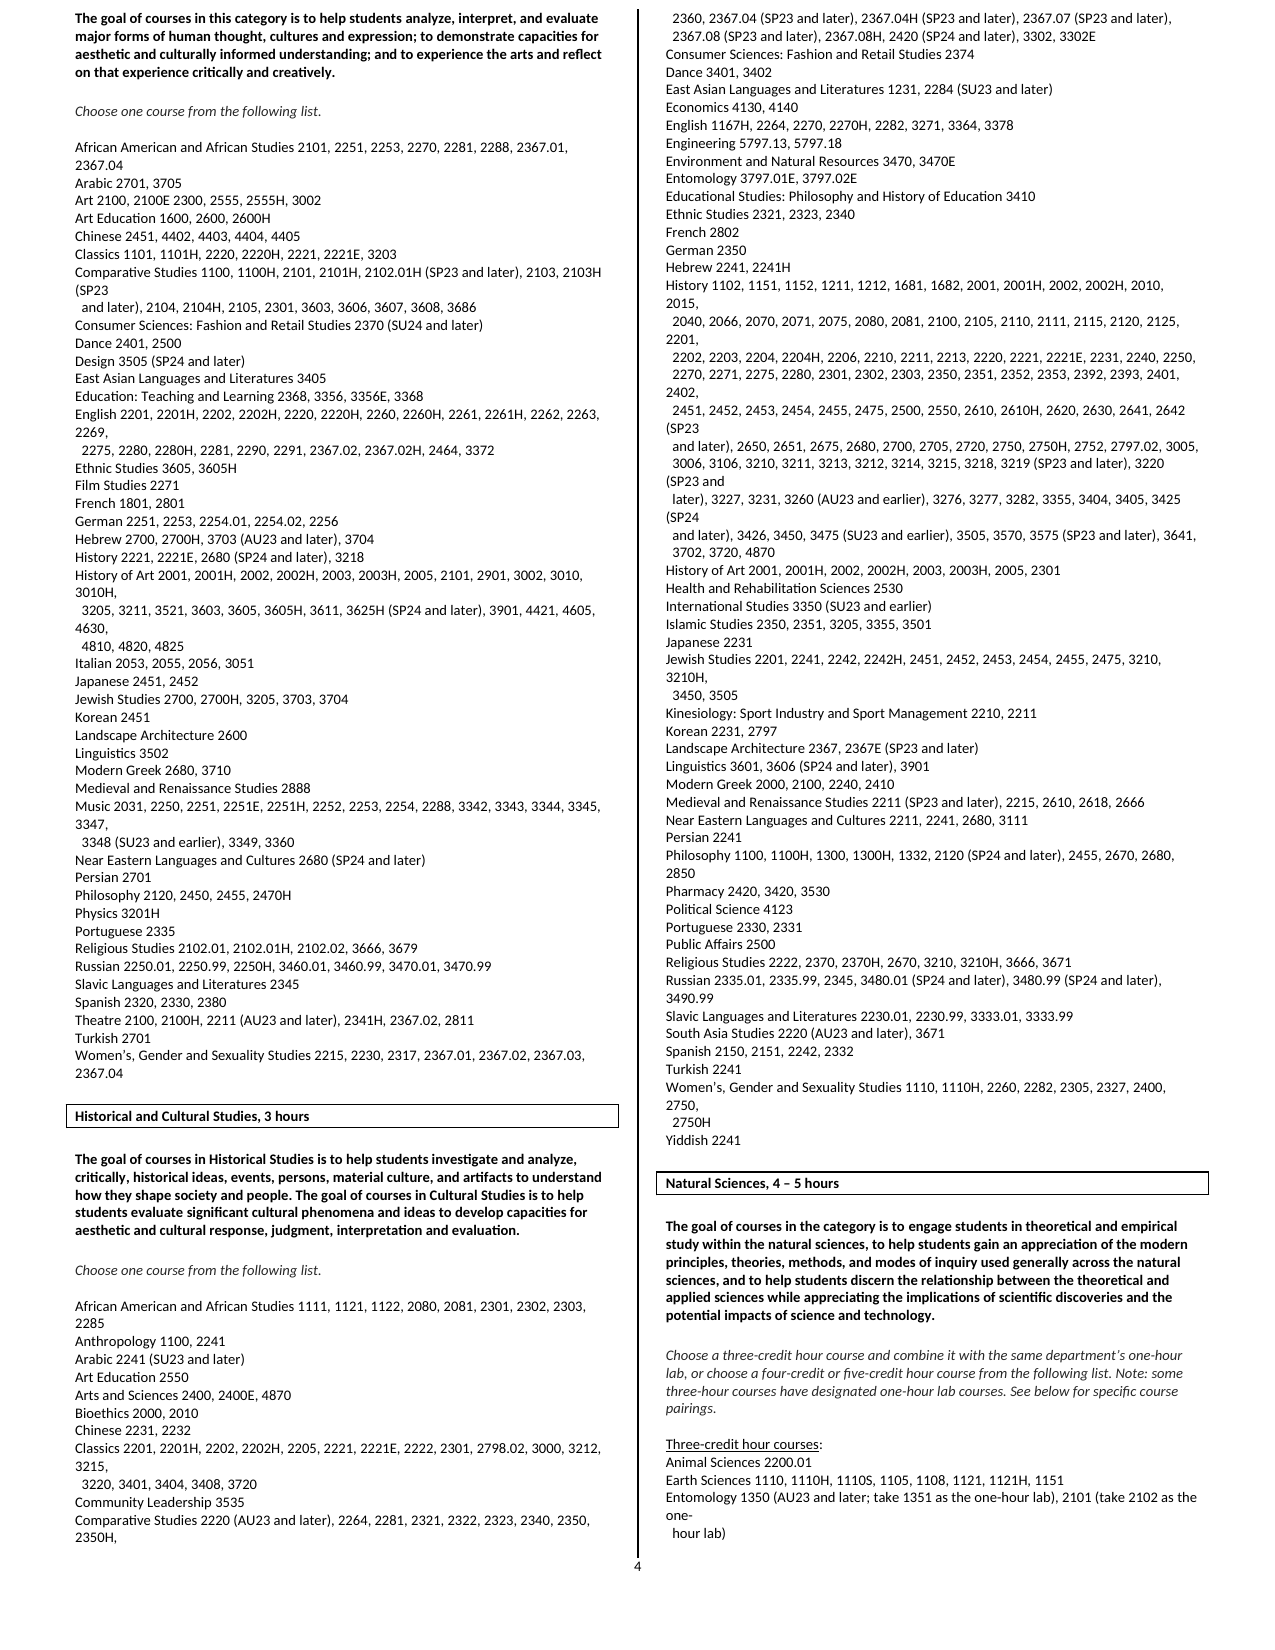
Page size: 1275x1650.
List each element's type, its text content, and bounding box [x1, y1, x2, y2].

text Hebrew 2700, 2700H, 3703 (AU23 and later), 3704 [75, 530, 609, 548]
text Japanese 2451, 2452 [75, 673, 609, 690]
text Russian 2250.01, 2250.99, 2250H, 3460.01, 3460.99, 3470.01, 3470.99 [75, 958, 609, 975]
text Persian 2701 [75, 868, 609, 886]
text Medieval and Renaissance Studies 2211 (SP23 and later), 2215, 2610, 2618, 2666 [666, 793, 1200, 811]
text French 2802 [666, 223, 1200, 241]
text 2040, 2066, 2070, 2071, 2075, 2080, 2081, 2100, 2105, 2110, 2111, 2115, 2120, 2125, 2201, [666, 312, 1200, 348]
text Educational Studies: Philosophy and History of Education 3410 [666, 187, 1200, 205]
text Portuguese 2335 [75, 922, 609, 940]
text Film Studies 2271 French 1801, 2801 [75, 477, 609, 512]
subtitle Historical and Cultural Studies, 3 hours [67, 1105, 618, 1127]
text Jewish Studies 2201, 2241, 2242, 2242H, 2451, 2452, 2453, 2454, 2455, 2475, 3210, 3210H, [666, 651, 1200, 686]
text English 1167H, 2264, 2270, 2270H, 2282, 3271, 3364, 3378 [666, 116, 1200, 134]
text Physics 3201H [75, 904, 609, 922]
text 3205, 3211, 3521, 3603, 3605, 3605H, 3611, 3625H (SP24 and later), 3901, 4421, 4605, 4630, [75, 601, 609, 637]
text and later), 2104, 2104H, 2105, 2301, 3603, 3606, 3607, 3608, 3686 [75, 298, 609, 316]
text 3220, 3401, 3404, 3408, 3720 [75, 1475, 609, 1493]
text Modern Greek 2680, 3710 [75, 762, 609, 779]
text History 2221, 2221E, 2680 (SP24 and later), 3218 [75, 548, 609, 566]
text Public Affairs 2500 [666, 936, 1200, 953]
text Yiddish 2241 [666, 1132, 1200, 1149]
text 4810, 4820, 4825 [75, 637, 609, 655]
text Education: Teaching and Learning 2368, 3356, 3356E, 3368 English 2201, 2201H, 2202, 2202H, 2220, 2220H, 2260, 2260H, 2261, 2261H, 2262, 2263, 2269, [75, 388, 609, 441]
text Classics 2201, 2201H, 2202, 2202H, 2205, 2221, 2221E, 2222, 2301, 2798.02, 3000, 3212, 3215, [75, 1439, 609, 1475]
text Classics 1101, 1101H, 2220, 2220H, 2221, 2221E, 3203 [75, 245, 609, 263]
text 2202, 2203, 2204, 2204H, 2206, 2210, 2211, 2213, 2220, 2221, 2221E, 2231, 2240, 2250, [666, 348, 1200, 366]
text 2360, 2367.04 (SP23 and later), 2367.04H (SP23 and later), 2367.07 (SP23 and later), [666, 9, 1200, 27]
text Theatre 2100, 2100H, 2211 (AU23 and later), 2341H, 2367.02, 2811 [75, 1011, 609, 1029]
text Philosophy 2120, 2450, 2455, 2470H [75, 886, 609, 904]
text Bioethics 2000, 2010 [75, 1404, 609, 1422]
text Italian 2053, 2055, 2056, 3051 [75, 655, 609, 673]
text Economics 4130, 4140 [666, 98, 1200, 116]
text Environment and Natural Resources 3470, 3470E [666, 152, 1200, 170]
text Ethnic Studies 2321, 2323, 2340 [666, 205, 1200, 223]
subtitle Choose a three-credit hour course and combine it with the same department’s one-hour lab, or choose a four-credit or five-credit hour course from the following list. Note: some three-hour courses have designated one-hour lab courses. See below for specific course pairings. [666, 1346, 1200, 1417]
text Engineering 5797.13, 5797.18 [666, 134, 1200, 152]
text Islamic Studies 2350, 2351, 3205, 3355, 3501 [666, 615, 1200, 633]
text Turkish 2241 [666, 1060, 1200, 1078]
text Religious Studies 2102.01, 2102.01H, 2102.02, 3666, 3679 [75, 940, 609, 958]
text later), 3227, 3231, 3260 (AU23 and earlier), 3276, 3277, 3282, 3355, 3404, 3405, 3425 (SP24 [666, 490, 1200, 526]
text Medieval and Renaissance Studies 2888 [75, 779, 609, 797]
text Consumer Sciences: Fashion and Retail Studies 2370 (SU24 and later) [75, 316, 609, 334]
subtitle The goal of courses in this category is to help students analyze, interpret, and evaluate major forms of human thought, cultures and expression; to demonstrate capacities for aesthetic and culturally informed understanding; and to experience the arts and reflect on that experience critically and creatively. [75, 9, 609, 81]
text and later), 2650, 2651, 2675, 2680, 2700, 2705, 2720, 2750, 2750H, 2752, 2797.02, 3005, [666, 437, 1200, 455]
text 2750H [666, 1114, 1200, 1132]
text Turkish 2701 [75, 1029, 609, 1047]
text Slavic Languages and Literatures 2345 [75, 975, 609, 993]
text Art 2100, 2100E 2300, 2555, 2555H, 3002 [75, 192, 609, 209]
text Portuguese 2330, 2331 [666, 918, 1200, 936]
text Slavic Languages and Literatures 2230.01, 2230.99, 3333.01, 3333.99 [666, 1007, 1200, 1025]
text Landscape Architecture 2367, 2367E (SP23 and later) [666, 740, 1200, 757]
text 3348 (SU23 and earlier), 3349, 3360 [75, 833, 609, 851]
text Music 2031, 2250, 2251, 2251E, 2251H, 2252, 2253, 2254, 2288, 3342, 3343, 3344, 3345, 3347, [75, 797, 609, 833]
text Kinesiology: Sport Industry and Sport Management 2210, 2211 [666, 704, 1200, 722]
subtitle The goal of courses in the category is to engage students in theoretical and empirical study within the natural sciences, to help students gain an appreciation of the modern principles, theories, methods, and modes of inquiry used generally across the natural sciences, and to help students discern the relationship between the theoretical and applied sciences while appreciating the implications of scientific discoveries and the potential impacts of science and technology. [666, 1217, 1200, 1324]
text Arts and Sciences 2400, 2400E, 4870 [75, 1386, 609, 1404]
text German 2251, 2253, 2254.01, 2254.02, 2256 [75, 512, 609, 530]
text Community Leadership 3535 [75, 1493, 609, 1511]
text Spanish 2150, 2151, 2242, 2332 [666, 1042, 1200, 1060]
text Russian 2335.01, 2335.99, 2345, 3480.01 (SP24 and later), 3480.99 (SP24 and later), 3490.99 [666, 971, 1200, 1007]
text Landscape Architecture 2600 [75, 726, 609, 744]
text Korean 2451 [75, 708, 609, 726]
subtitle Natural Sciences, 4 – 5 hours [657, 1173, 1208, 1194]
text 2451, 2452, 2453, 2454, 2455, 2475, 2500, 2550, 2610, 2610H, 2620, 2630, 2641, 2642 (SP23 [666, 401, 1200, 437]
text International Studies 3350 (SU23 and earlier) [666, 597, 1200, 615]
text South Asia Studies 2220 (AU23 and later), 3671 [666, 1025, 1200, 1042]
text 3006, 3106, 3210, 3211, 3213, 3212, 3214, 3215, 3218, 3219 (SP23 and later), 3220 (SP23 and [666, 455, 1200, 490]
text Spanish 2320, 2330, 2380 [75, 993, 609, 1011]
text Chinese 2231, 2232 [75, 1422, 609, 1439]
text 2270, 2271, 2275, 2280, 2301, 2302, 2303, 2350, 2351, 2352, 2353, 2392, 2393, 2401, 2402, [666, 366, 1200, 401]
text Art Education 1600, 2600, 2600H [75, 209, 609, 227]
text Earth Sciences 1110, 1110H, 1110S, 1105, 1108, 1121, 1121H, 1151 [666, 1471, 1200, 1489]
subtitle The goal of courses in Historical Studies is to help students investigate and analyze, critically, historical ideas, events, persons, material culture, and artifacts to understand how they shape society and people. The goal of courses in Cultural Studies is to help students evaluate significant cultural phenomena and ideas to develop capacities for aesthetic and cultural response, judgment, interpretation and evaluation. [75, 1150, 609, 1239]
text East Asian Languages and Literatures 3405 [75, 370, 609, 388]
text Philosophy 1100, 1100H, 1300, 1300H, 1332, 2120 (SP24 and later), 2455, 2670, 2680, 2850 [666, 847, 1200, 882]
text Japanese 2231 [666, 633, 1200, 651]
text Arabic 2241 (SU23 and later) [75, 1350, 609, 1368]
text 2367.08 (SP23 and later), 2367.08H, 2420 (SP24 and later), 3302, 3302E [666, 27, 1200, 45]
text Health and Rehabilitation Sciences 2530 [666, 579, 1200, 597]
text Persian 2241 [666, 829, 1200, 847]
text Linguistics 3601, 3606 (SP24 and later), 3901 [666, 757, 1200, 775]
text Linguistics 3502 [75, 744, 609, 762]
text Religious Studies 2222, 2370, 2370H, 2670, 3210, 3210H, 3666, 3671 [666, 953, 1200, 971]
text Ethnic Studies 3605, 3605H [75, 459, 609, 477]
text German 2350 [666, 241, 1200, 259]
subtitle Choose one course from the following list. [75, 1261, 609, 1279]
text Near Eastern Languages and Cultures 2211, 2241, 2680, 3111 [666, 811, 1200, 829]
subtitle Choose one course from the following list. [75, 103, 609, 120]
text and later), 3426, 3450, 3475 (SU23 and earlier), 3505, 3570, 3575 (SP23 and later), 3641, [666, 526, 1200, 544]
text Near Eastern Languages and Cultures 2680 (SP24 and later) [75, 851, 609, 868]
text Three-credit hour courses: [666, 1435, 1200, 1453]
text Pharmacy 2420, 3420, 3530 [666, 882, 1200, 900]
text Women’s, Gender and Sexuality Studies 1110, 1110H, 2260, 2282, 2305, 2327, 2400, 2750, [666, 1078, 1200, 1114]
text Comparative Studies 1100, 1100H, 2101, 2101H, 2102.01H (SP23 and later), 2103, 2103H (SP23 [75, 263, 609, 298]
text Design 3505 (SP24 and later) [75, 352, 609, 370]
text Women’s, Gender and Sexuality Studies 2215, 2230, 2317, 2367.01, 2367.02, 2367.03, 2367.04 [75, 1047, 609, 1082]
text hour lab) [666, 1524, 1200, 1542]
text Political Science 4123 [666, 900, 1200, 918]
text Animal Sciences 2200.01 [666, 1453, 1200, 1471]
text History of Art 2001, 2001H, 2002, 2002H, 2003, 2003H, 2005, 2301 [666, 562, 1200, 579]
text African American and African Studies 1111, 1121, 1122, 2080, 2081, 2301, 2302, 2303, 2285 [75, 1297, 609, 1333]
text 2275, 2280, 2280H, 2281, 2290, 2291, 2367.02, 2367.02H, 2464, 3372 [75, 441, 609, 459]
text Anthropology 1100, 2241 [75, 1333, 609, 1350]
text History 1102, 1151, 1152, 1211, 1212, 1681, 1682, 2001, 2001H, 2002, 2002H, 2010, 2015, [666, 277, 1200, 312]
text Entomology 1350 (AU23 and later; take 1351 as the one-hour lab), 2101 (take 2102 as the one- [666, 1489, 1200, 1524]
text Arabic 2701, 3705 [75, 174, 609, 192]
text Consumer Sciences: Fashion and Retail Studies 2374 [666, 45, 1200, 63]
text Entomology 3797.01E, 3797.02E [666, 170, 1200, 187]
text Hebrew 2241, 2241H [666, 259, 1200, 277]
text History of Art 2001, 2001H, 2002, 2002H, 2003, 2003H, 2005, 2101, 2901, 3002, 3010, 3010H, [75, 566, 609, 601]
text East Asian Languages and Literatures 1231, 2284 (SU23 and later) [666, 81, 1200, 98]
text 3450, 3505 [666, 686, 1200, 704]
text Comparative Studies 2220 (AU23 and later), 2264, 2281, 2321, 2322, 2323, 2340, 2350, 2350H, [75, 1511, 609, 1546]
text Dance 2401, 2500 [75, 334, 609, 352]
text African American and African Studies 2101, 2251, 2253, 2270, 2281, 2288, 2367.01, 2367.04 [75, 138, 609, 174]
text Chinese 2451, 4402, 4403, 4404, 4405 [75, 227, 609, 245]
text Modern Greek 2000, 2100, 2240, 2410 [666, 775, 1200, 793]
text Jewish Studies 2700, 2700H, 3205, 3703, 3704 [75, 690, 609, 708]
text 3702, 3720, 4870 [666, 544, 1200, 562]
text Korean 2231, 2797 [666, 722, 1200, 740]
text Dance 3401, 3402 [666, 63, 1200, 81]
text Art Education 2550 [75, 1368, 609, 1386]
